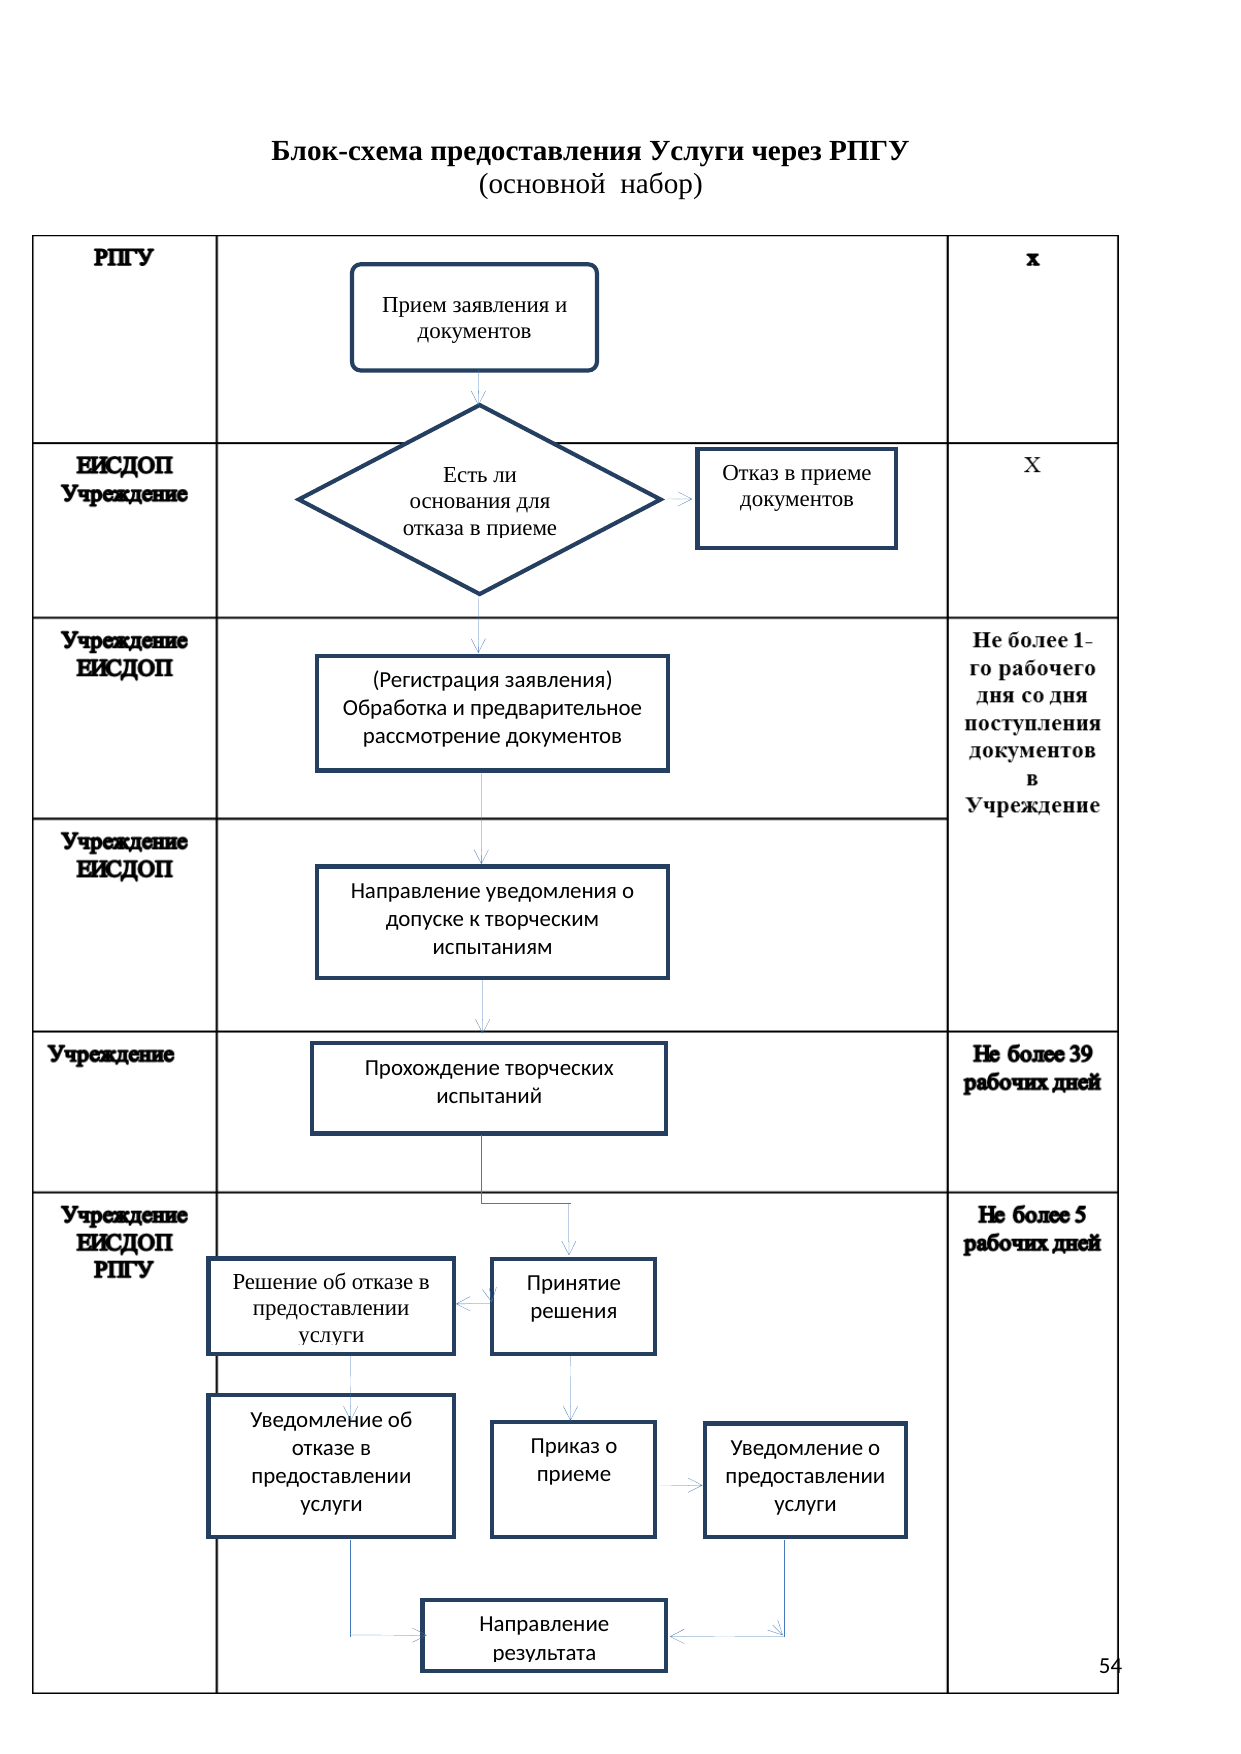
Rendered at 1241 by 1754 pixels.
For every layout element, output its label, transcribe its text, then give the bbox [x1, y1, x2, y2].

picture [32, 235, 1119, 1694]
list Блок-схема предоставления Услуги через РПГУ [59, 133, 1122, 166]
list (основной набор) [59, 166, 1122, 200]
